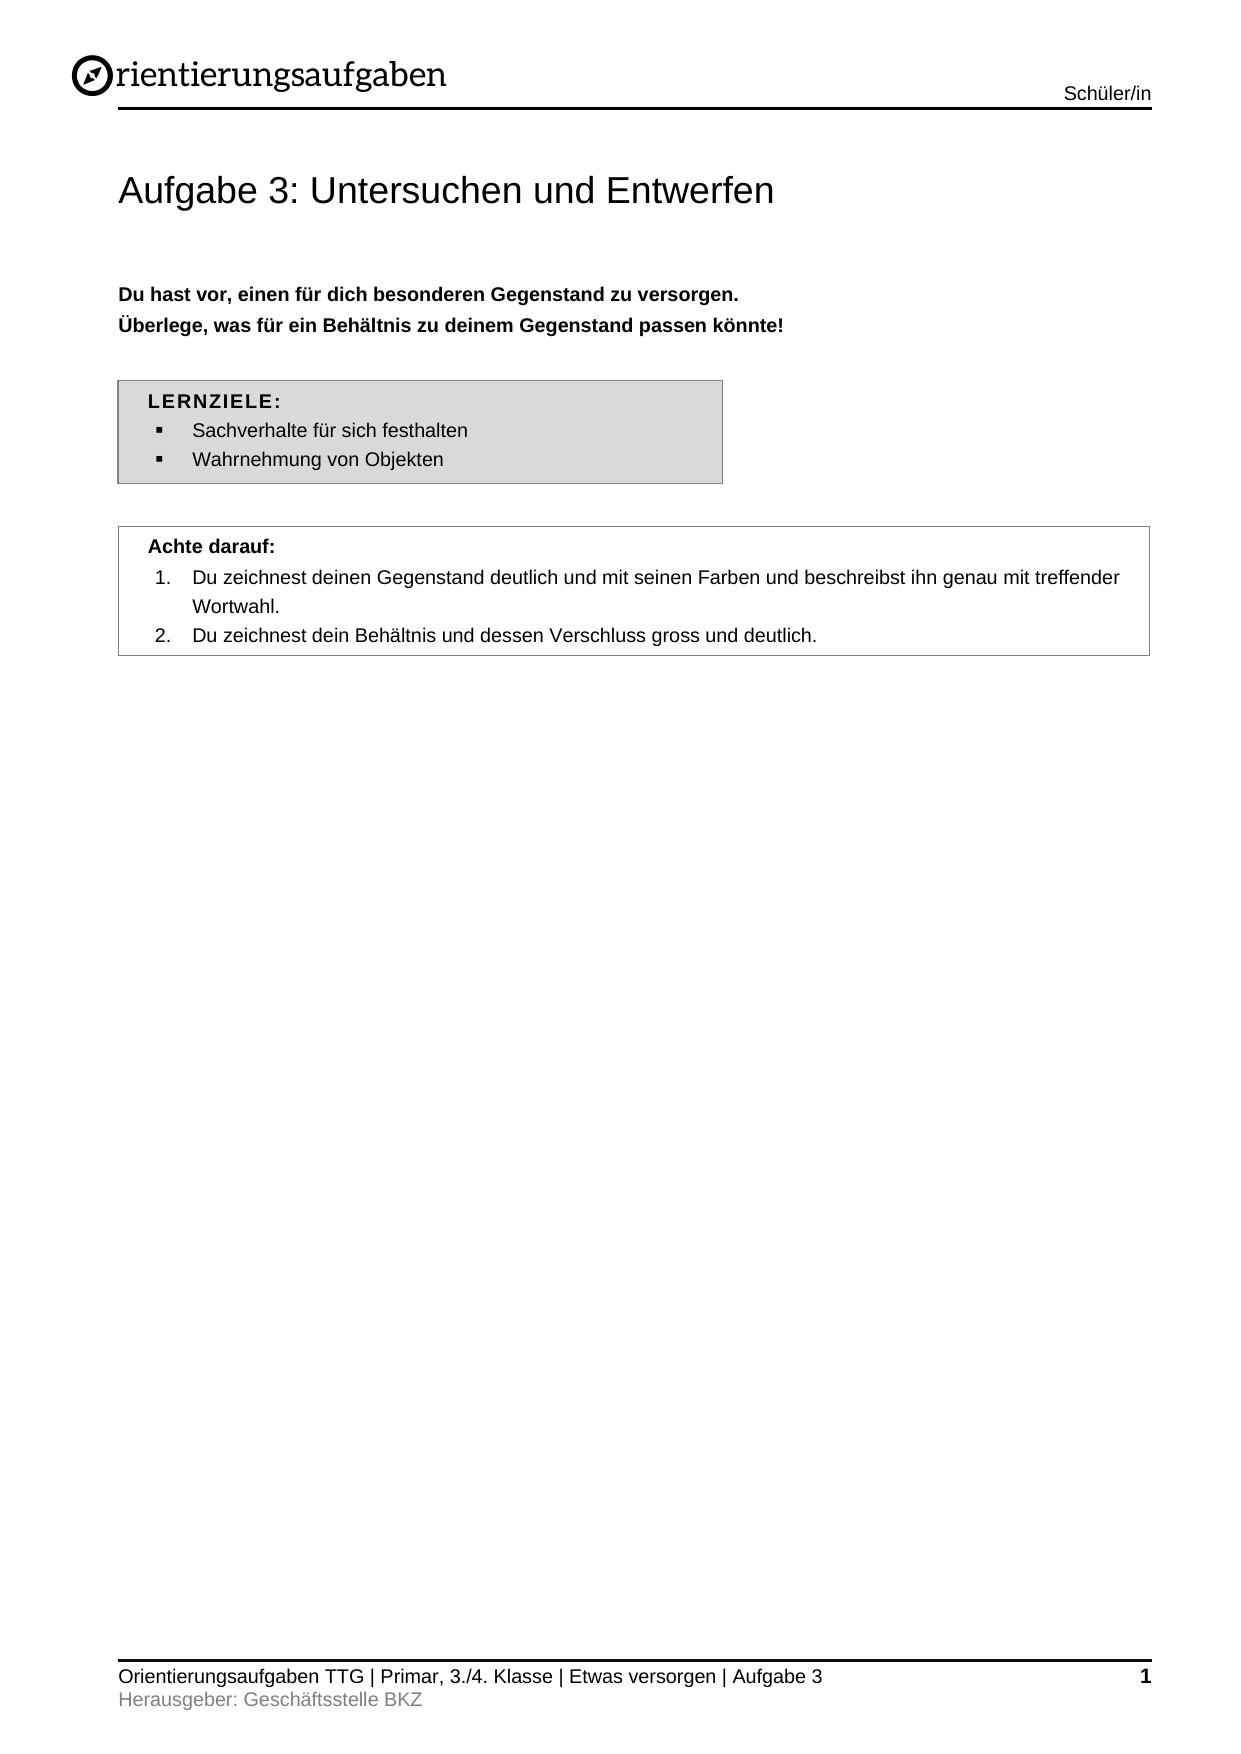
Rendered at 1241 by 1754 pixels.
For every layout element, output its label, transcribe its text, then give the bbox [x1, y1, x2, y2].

text Du hast vor, einen für dich besonderen Gegenstand zu versorgen. [118, 283, 1152, 305]
picture [71, 54, 448, 97]
text Aufgabe 3: Untersuchen und Entwerfen [118, 168, 1152, 211]
text Überlege, was für ein Behältnis zu deinem Gegenstand passen könnte! [118, 314, 1152, 336]
